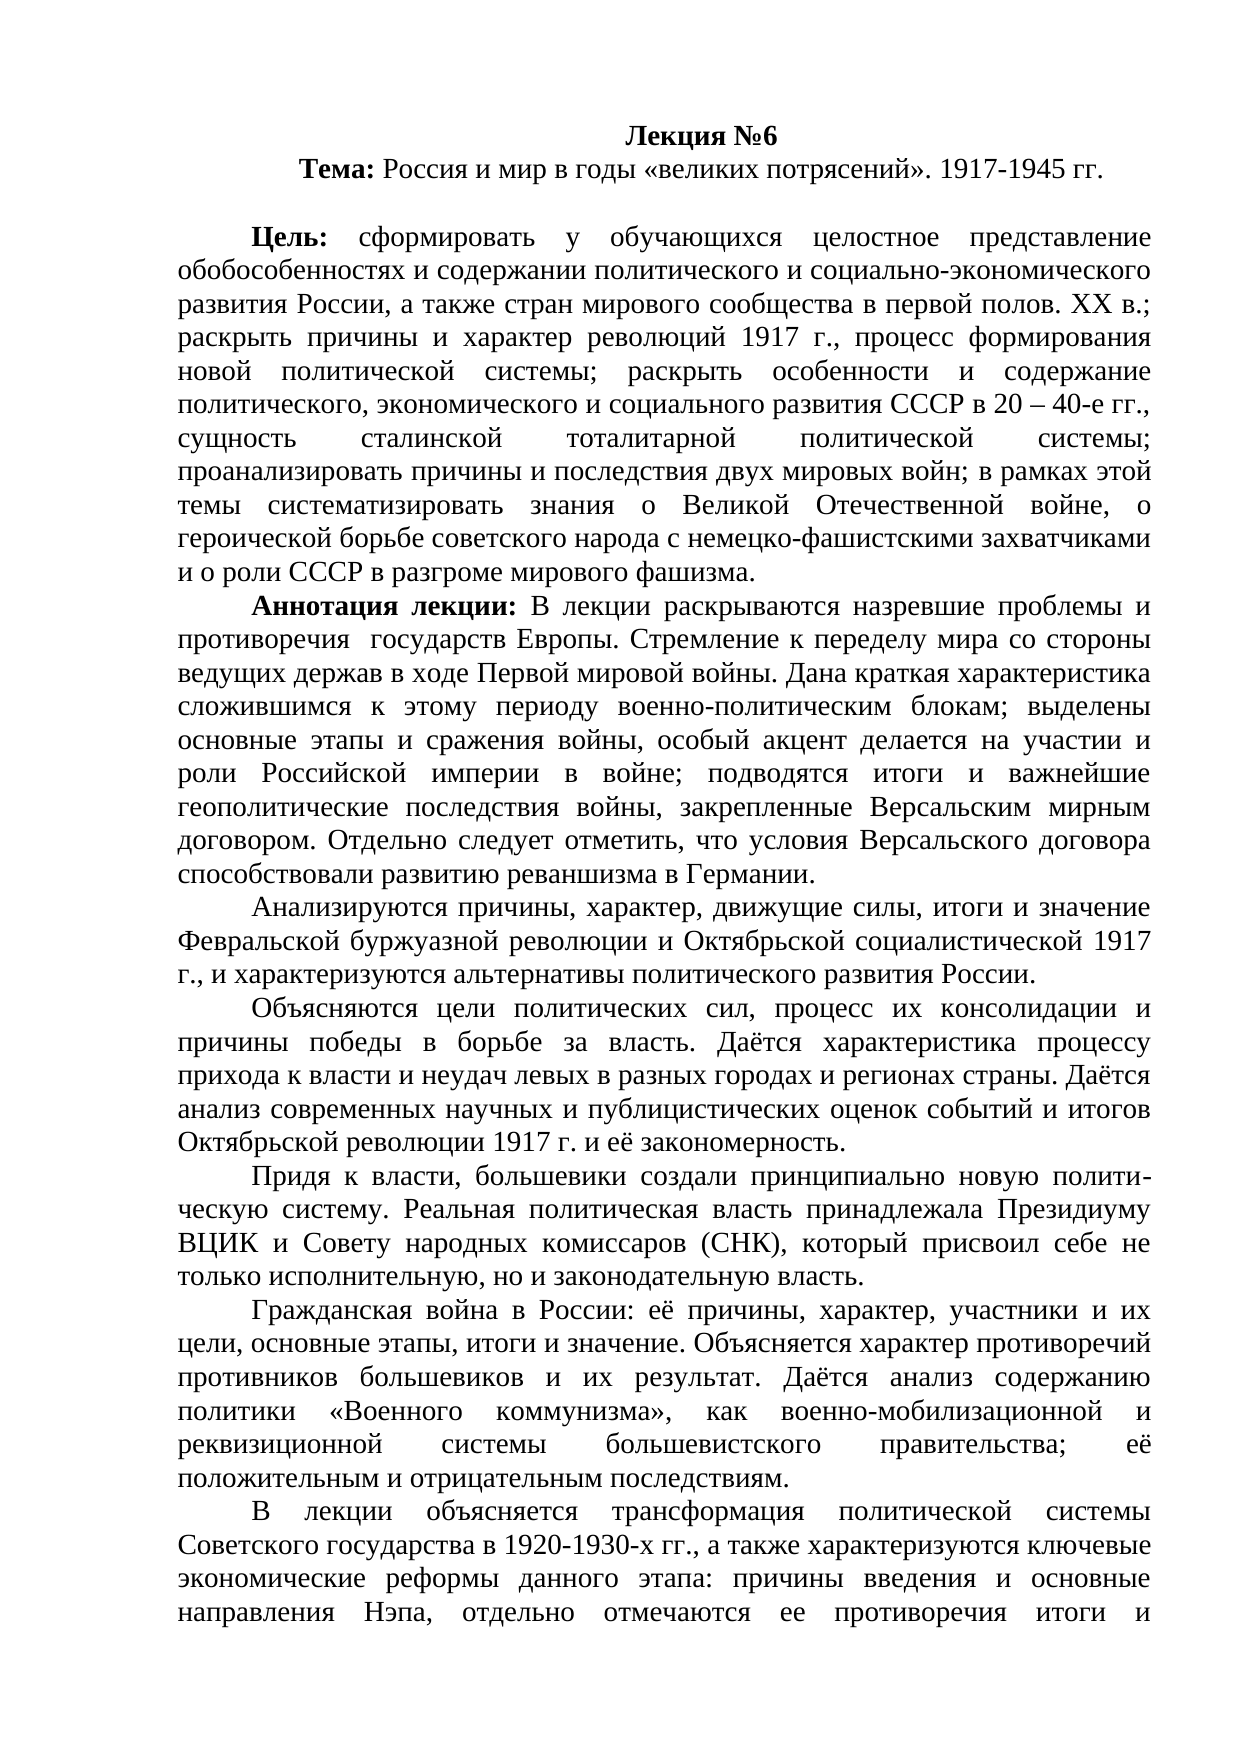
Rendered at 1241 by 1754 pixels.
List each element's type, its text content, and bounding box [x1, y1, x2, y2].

text Аннотация лекции: В лекции раскрываются назревшие проблемы и противоречия государств Европы. Стремление к переделу мира со стороны ведущих держав в ходе Первой мировой войны. Дана краткая характеристика сложившимся к этому периоду военно-политическим блокам; выделены основные этапы и сражения войны, особый акцент делается на участии и роли Российской империи в войне; подводятся итоги и важнейшие геополитические последствия войны, закрепленные Версальским мирным договором. Отдельно следует отметить, что условия Версальского договора способствовали развитию реваншизма в Германии. [177, 588, 1152, 889]
text Объясняются цели политических сил, процесс их консолидации и причины победы в борьбе за власть. Даётся характеристика процессу прихода к власти и неудач левых в разных городах и регионах страны. Даётся анализ современных научных и публицистических оценок событий и итогов Октябрьской революции 1917 г. и её закономерность. [177, 990, 1152, 1158]
text Придя к власти, большевики создали принципиально новую политическую систему. Реальная политическая власть принадлежала Президиуму ВЦИК и Совету народных комиссаров (СНК), который присвоил себе не только исполнительную, но и законодательную власть. [177, 1158, 1152, 1292]
text Гражданская война в России: её причины, характер, участники и их цели, основные этапы, итоги и значение. Объясняется характер противоречий противников большевиков и их результат. Даётся анализ содержанию политики «Военного коммунизма», как военно-мобилизационной и реквизиционной системы большевистского правительства; её положительным и отрицательным последствиям. [177, 1292, 1152, 1493]
text Анализируются причины, характер, движущие силы, итоги и значение Февральской буржуазной революции и Октябрьской социалистической 1917 г., и характеризуются альтернативы политического развития России. [177, 889, 1152, 990]
text Тема: Россия и мир в годы «великих потрясений». 1917-1945 гг. [177, 152, 1152, 185]
text Лекция №6 [177, 118, 1152, 152]
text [177, 1493, 1152, 1627]
text Цель: сформировать у обучающихся целостное представление обобособенностях и содержании политического и социально-экономического развития России, а также стран мирового сообщества в первой полов. ХХ в.; раскрыть причины и характер революций 1917 г., процесс формирования новой политической системы; раскрыть особенности и содержание политического, экономического и социального развития СССР в 20 – 40-е гг., сущность сталинской тоталитарной политической системы; проанализировать причины и последствия двух мировых войн; в рамках этой темы систематизировать знания о Великой Отечественной войне, о героической борьбе советского народа с немецко-фашистскими захватчиками и о роли СССР в разгроме мирового фашизма. [177, 219, 1152, 588]
